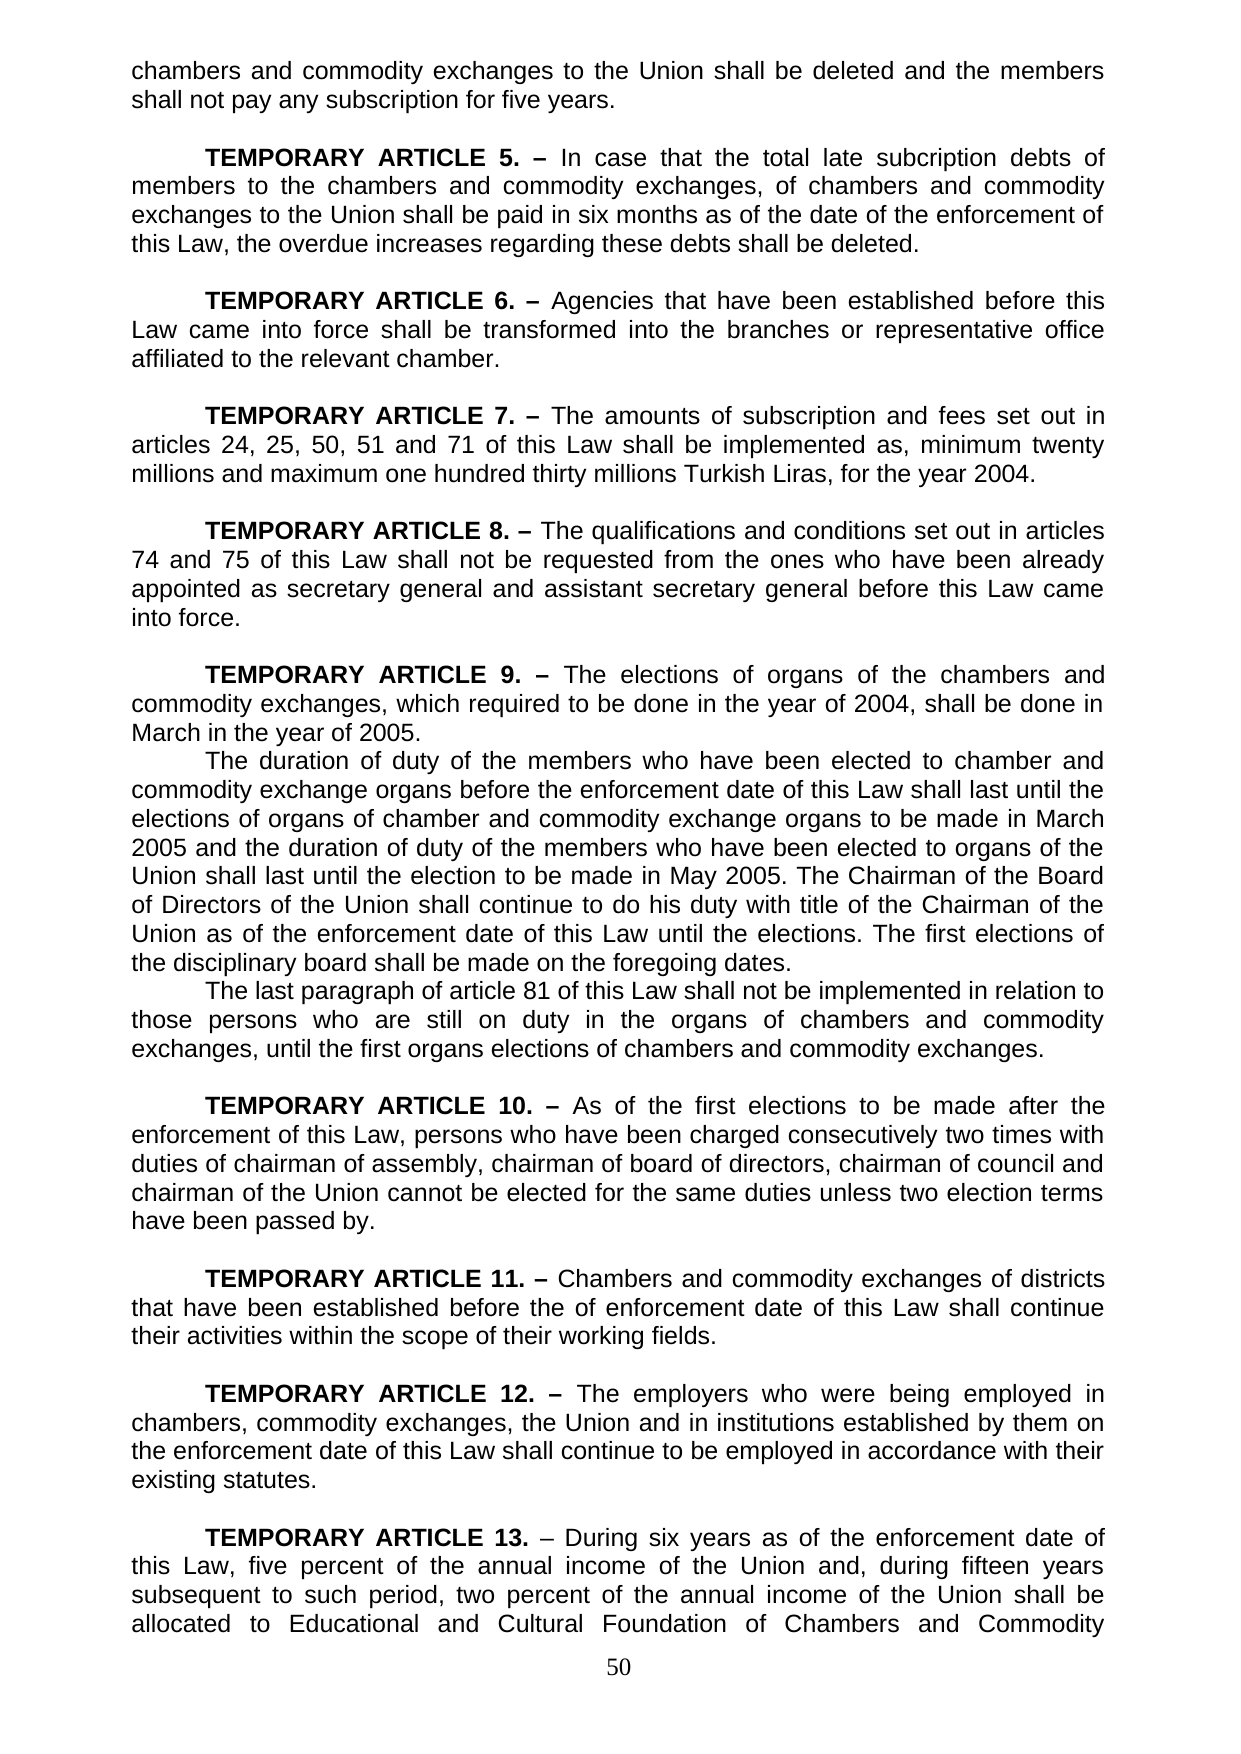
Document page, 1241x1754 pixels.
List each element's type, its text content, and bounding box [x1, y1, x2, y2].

text TEMPORARY ARTICLE 7. – The amounts of subscription and fees set out in articles 24, 25, 50, 51 and 71 of this Law shall be implemented as, minimum twenty millions and maximum one hundred thirty millions Turkish Liras, for the year 2004. [131, 401, 1106, 487]
text TEMPORARY ARTICLE 12. – The employers who were being employed in chambers, commodity exchanges, the Union and in institutions established by them on the enforcement date of this Law shall continue to be employed in accordance with their existing statutes. [131, 1379, 1106, 1494]
text TEMPORARY ARTICLE 10. – As of the first elections to be made after the enforcement of this Law, persons who have been charged consecutively two times with duties of chairman of assembly, chairman of board of directors, chairman of council and chairman of the Union cannot be elected for the same duties unless two election terms have been passed by. [131, 1091, 1106, 1235]
text TEMPORARY ARTICLE 11. – Chambers and commodity exchanges of districts that have been established before the of enforcement date of this Law shall continue their activities within the scope of their working fields. [131, 1264, 1106, 1350]
text TEMPORARY ARTICLE 8. – The qualifications and conditions set out in articles 74 and 75 of this Law shall not be requested from the ones who have been already appointed as secretary general and assistant secretary general before this Law came into force. [131, 516, 1106, 631]
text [131, 1522, 1106, 1637]
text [131, 56, 1106, 114]
text TEMPORARY ARTICLE 9. – The elections of organs of the chambers and commodity exchanges, which required to be done in the year of 2004, shall be done in March in the year of 2005. [131, 660, 1106, 746]
subtitle TEMPORARY ARTICLE 5. – In case that the total late subcription debts of members to the chambers and commodity exchanges, of chambers and commodity exchanges to the Union shall be paid in six months as of the date of the enforcement of this Law, the overdue increases regarding these debts shall be deleted. [131, 142, 1106, 257]
subtitle TEMPORARY ARTICLE 6. – Agencies that have been established before this Law came into force shall be transformed into the branches or representative office affiliated to the relevant chamber. [131, 286, 1106, 372]
text The duration of duty of the members who have been elected to chamber and commodity exchange organs before the enforcement date of this Law shall last until the elections of organs of chamber and commodity exchange organs to be made in March 2005 and the duration of duty of the members who have been elected to organs of the Union shall last until the election to be made in May 2005. The Chairman of the Board of Directors of the Union shall continue to do his duty with title of the Chairman of the Union as of the enforcement date of this Law until the elections. The first elections of the disciplinary board shall be made on the foregoing dates. [131, 746, 1106, 976]
text The last paragraph of article 81 of this Law shall not be implemented in relation to those persons who are still on duty in the organs of chambers and commodity exchanges, until the first organs elections of chambers and commodity exchanges. [131, 976, 1106, 1062]
